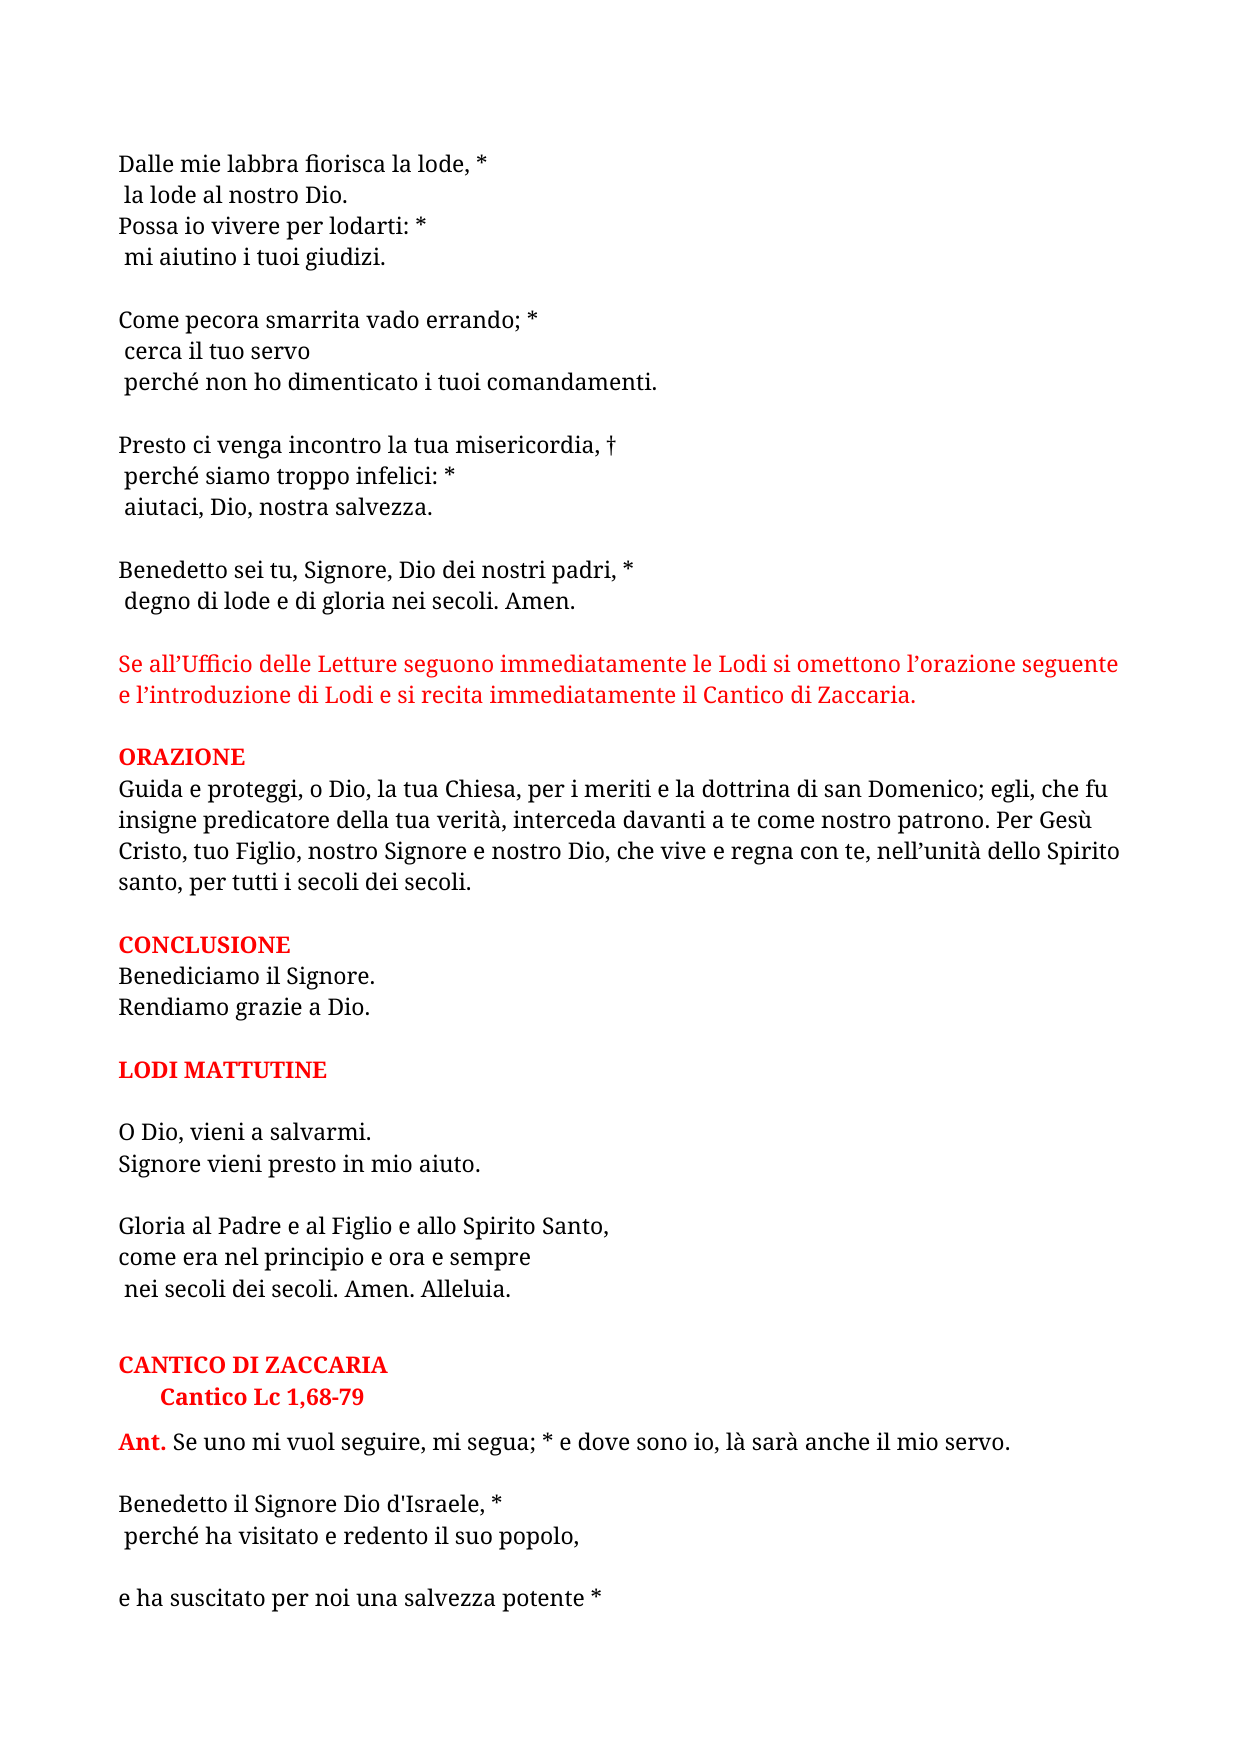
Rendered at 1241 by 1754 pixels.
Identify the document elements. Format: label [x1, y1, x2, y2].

text [118, 148, 1122, 1613]
